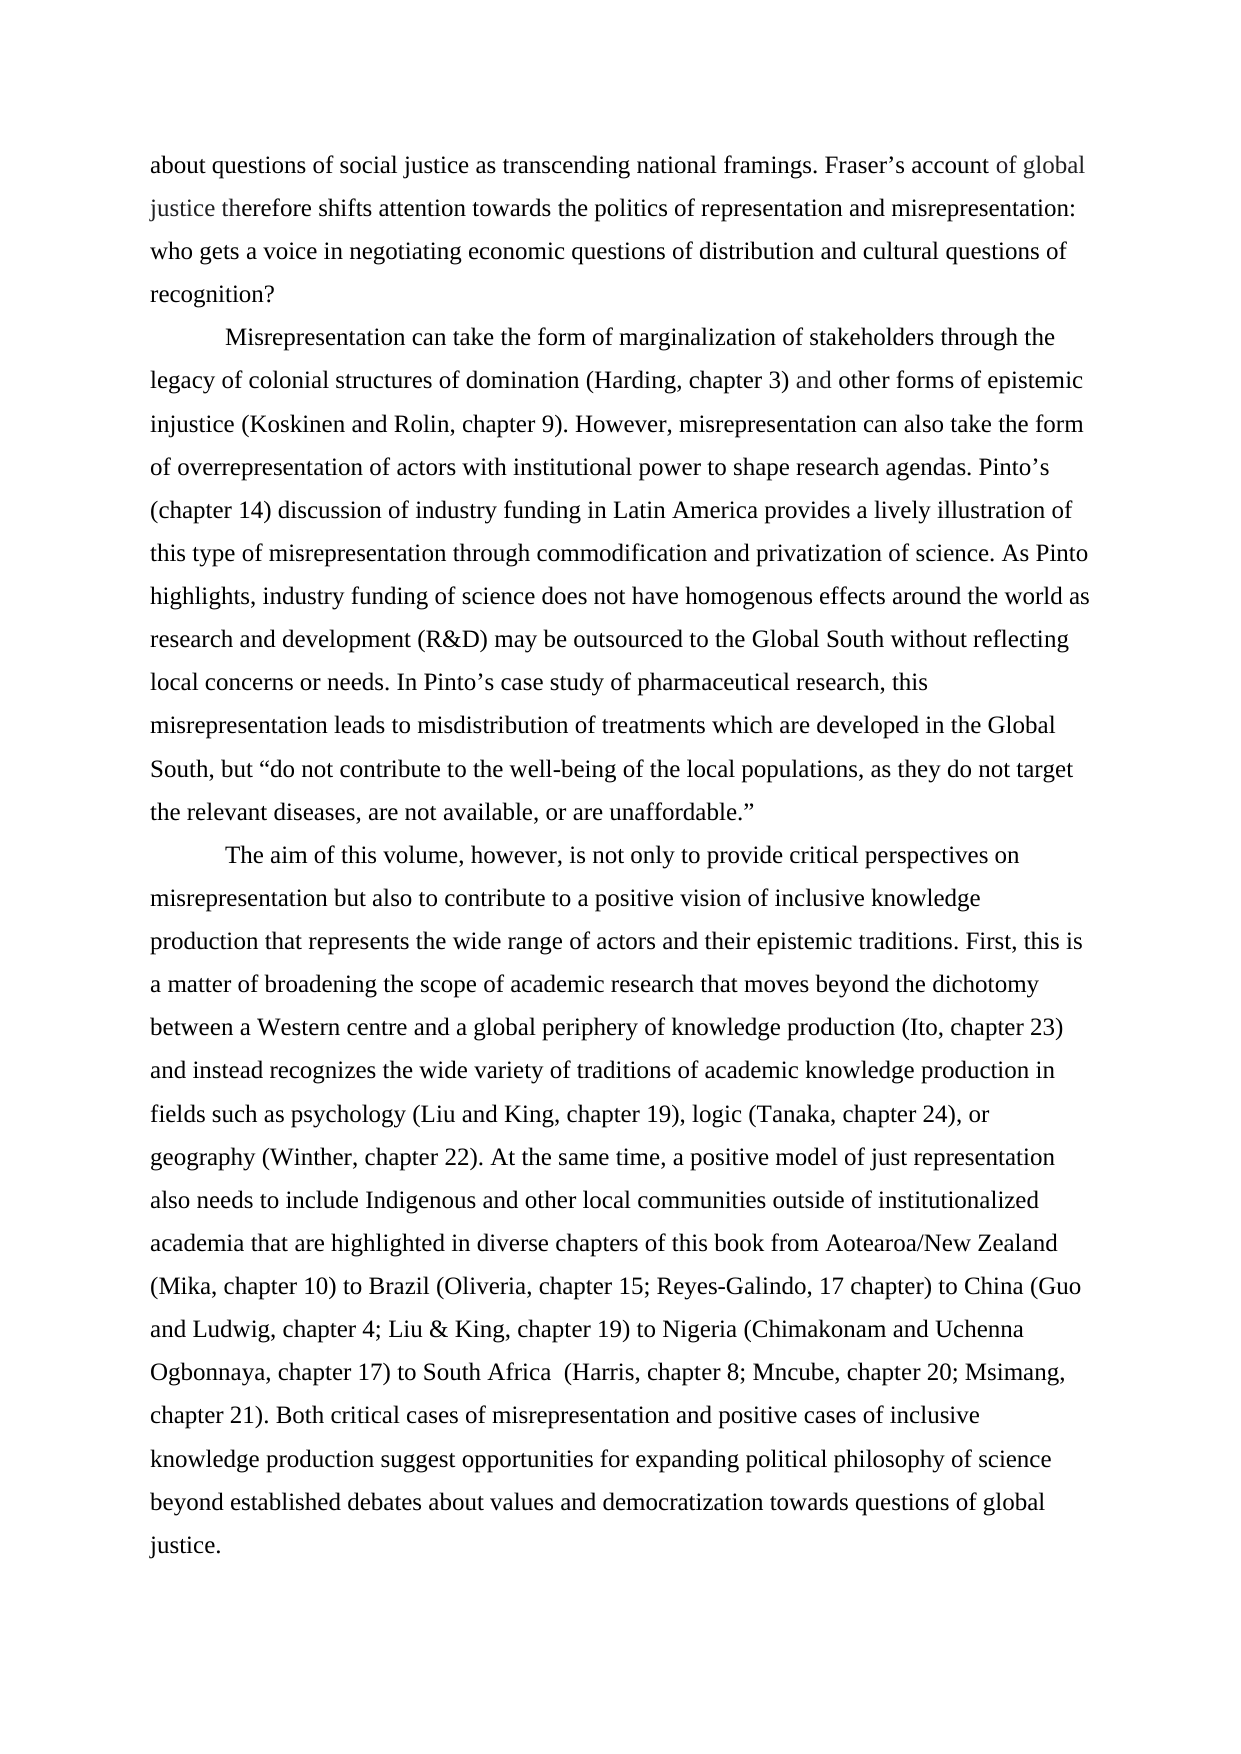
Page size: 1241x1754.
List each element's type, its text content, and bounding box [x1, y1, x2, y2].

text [150, 150, 1090, 308]
text The aim of this volume, however, is not only to provide critical perspectives on misrepresentation but also to contribute to a positive vision of inclusive knowledge production that represents the wide range of actors and their epistemic traditions. First, this is a matter of broadening the scope of academic research that moves beyond the dichotomy between a Western centre and a global periphery of knowledge production (Ito, chapter 23) and instead recognizes the wide variety of traditions of academic knowledge production in fields such as psychology (Liu and King, chapter 19), logic (Tanaka, chapter 24), or geography (Winther, chapter 22). At the same time, a positive model of just representation also needs to include Indigenous and other local communities outside of institutionalized academia that are highlighted in diverse chapters of this book from Aotearoa/New Zealand (Mika, chapter 10) to Brazil (Oliveria, chapter 15; Reyes-Galindo, 17 chapter) to China (Guo and Ludwig, chapter 4; Liu & King, chapter 19) to Nigeria (Chimakonam and Uchenna Ogbonnaya, chapter 17) to South Africa (Harris, chapter 8; Mncube, chapter 20; Msimang, chapter 21). Both critical cases of misrepresentation and positive cases of inclusive knowledge production suggest opportunities for expanding political philosophy of science beyond established debates about values and democratization towards questions of global justice. [150, 840, 1090, 1559]
text Misrepresentation can take the form of marginalization of stakeholders through the legacy of colonial structures of domination (Harding, chapter 3) and other forms of epistemic injustice (Koskinen and Rolin, chapter 9). However, misrepresentation can also take the form of overrepresentation of actors with institutional power to shape research agendas. Pinto’s (chapter 14) discussion of industry funding in Latin America provides a lively illustration of this type of misrepresentation through commodification and privatization of science. As Pinto highlights, industry funding of science does not have homogenous effects around the world as research and development (R&D) may be outsourced to the Global South without reflecting local concerns or needs. In Pinto’s case study of pharmaceutical research, this misrepresentation leads to misdistribution of treatments which are developed in the Global South, but “do not contribute to the well-being of the local populations, as they do not target the relevant diseases, are not available, or are unaffordable.” [150, 322, 1090, 826]
